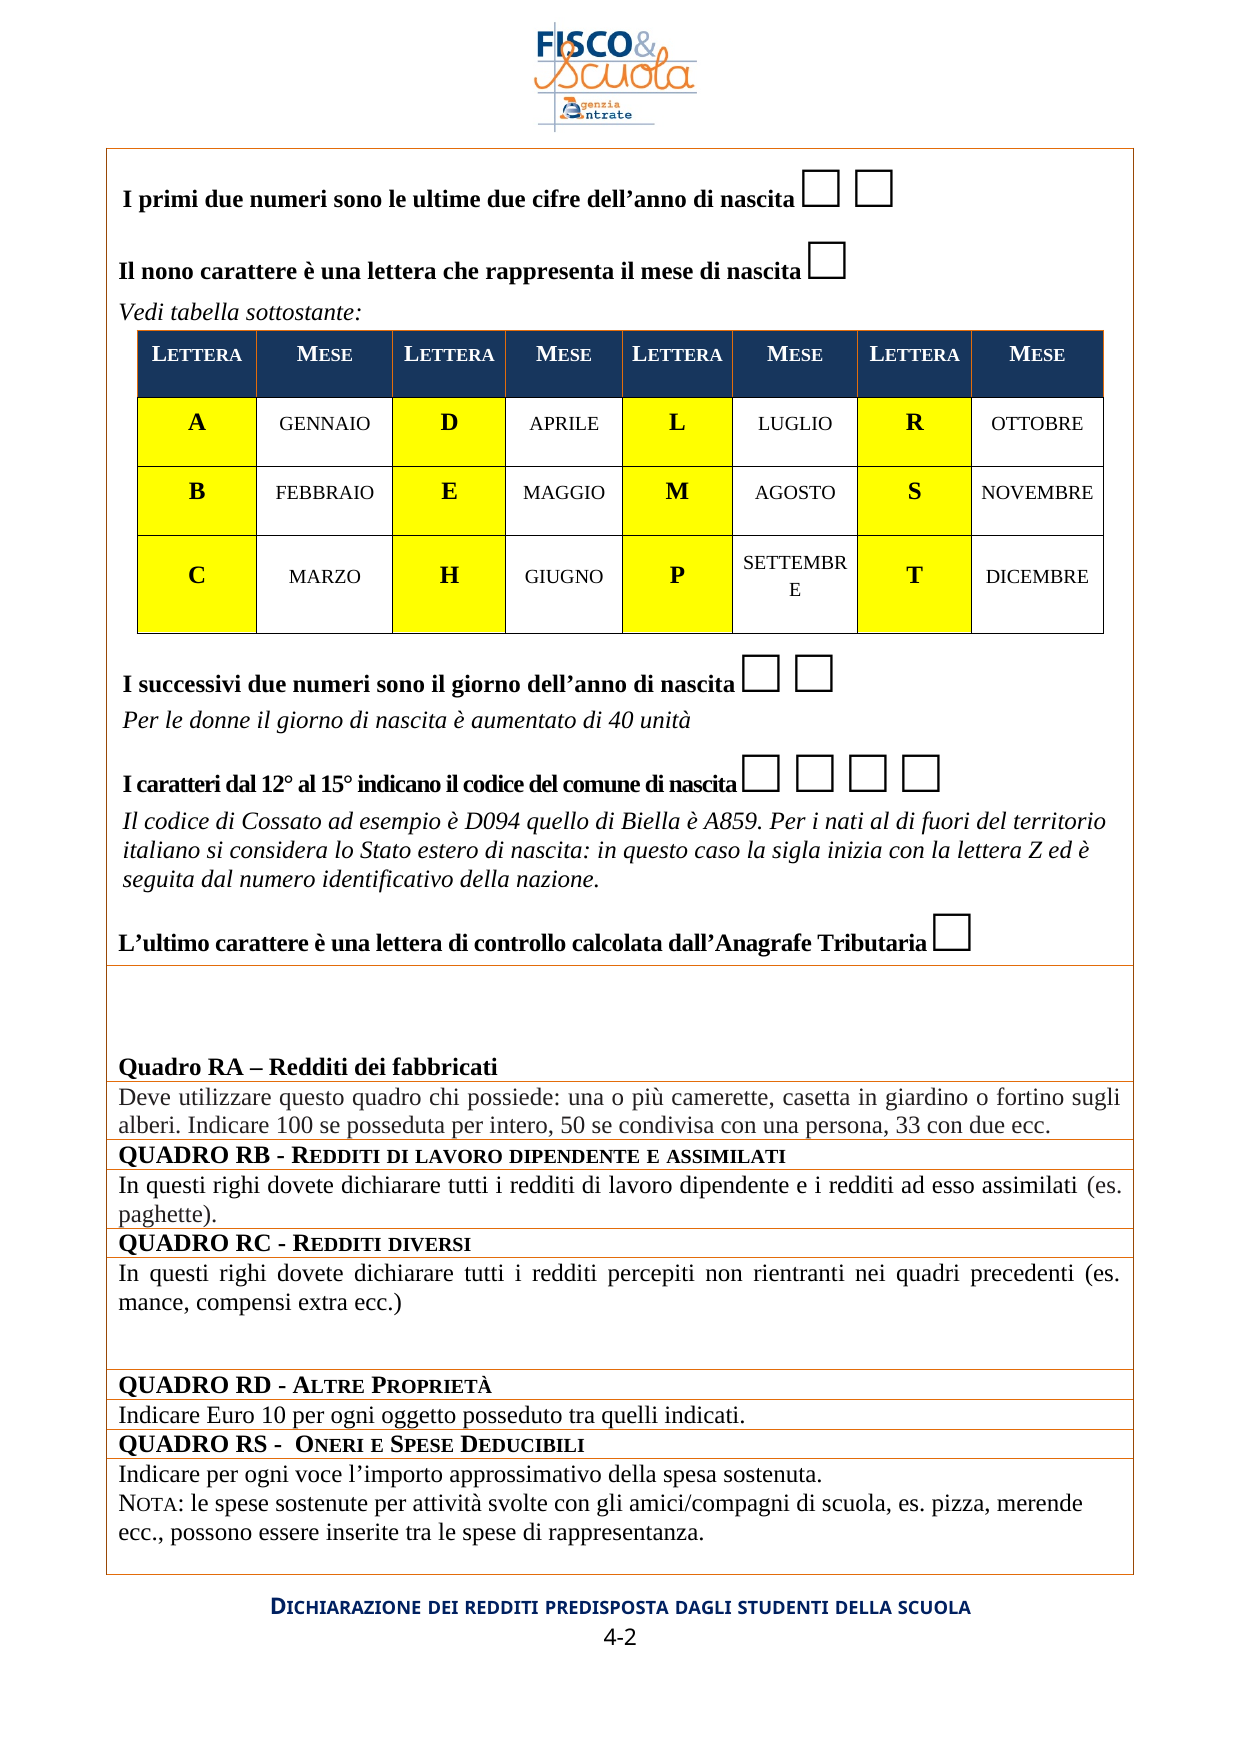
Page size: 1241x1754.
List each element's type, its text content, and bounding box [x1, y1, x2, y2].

table_cell QUADRO RS - Oneri e Spese Deducibili [107, 1430, 1133, 1458]
table_cell Indicare per ogni voce l’importo approssimativo della spesa sostenuta. Nota: le spese sostenute per attività svolte con gli amici/compagni di scuola, es. pizza, merende ecc., possono essere inserite tra le spese di rappresentanza. [107, 1459, 1133, 1574]
table_cell Deve utilizzare questo quadro chi possiede: una o più camerette, casetta in giardino o fortino sugli alberi. Indicare 100 se posseduta per intero, 50 se condivisa con una persona, 33 con due ecc. [107, 1082, 1133, 1139]
table_cell Indicare Euro 10 per ogni oggetto posseduto tra quelli indicati. [107, 1400, 1133, 1428]
table_cell In questi righi dovete dichiarare tutti i redditi percepiti non rientranti nei quadri precedenti (es. mance, compensi extra ecc.) [107, 1258, 1133, 1369]
picture [532, 17, 701, 133]
table_cell QUADRO RC - Redditi diversi [107, 1229, 1133, 1257]
table_cell In questi righi dovete dichiarare tutti i redditi di lavoro dipendente e i redditi ad esso assimilati (es. paghette). [107, 1170, 1133, 1227]
table_cell QUADRO RD - Altre Proprietà [107, 1370, 1133, 1399]
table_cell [107, 149, 1133, 964]
table_cell Quadro RA – Redditi dei fabbricati [107, 966, 1133, 1081]
table_cell QUADRO RB - Redditi di lavoro dipendente e assimilati [107, 1140, 1133, 1169]
